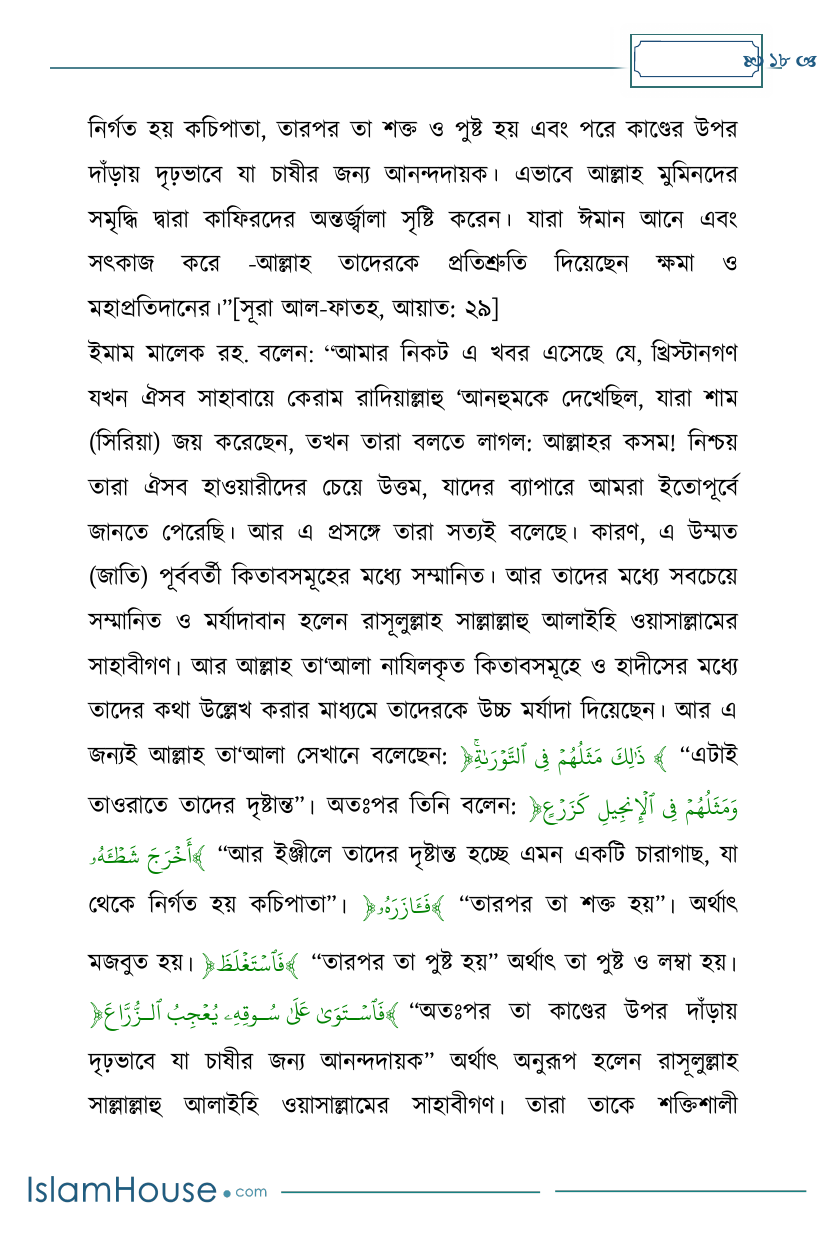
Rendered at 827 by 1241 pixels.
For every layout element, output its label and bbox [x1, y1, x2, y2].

picture [548, 1170, 807, 1208]
picture [20, 1171, 541, 1209]
text [89, 107, 738, 328]
text [89, 331, 738, 1125]
